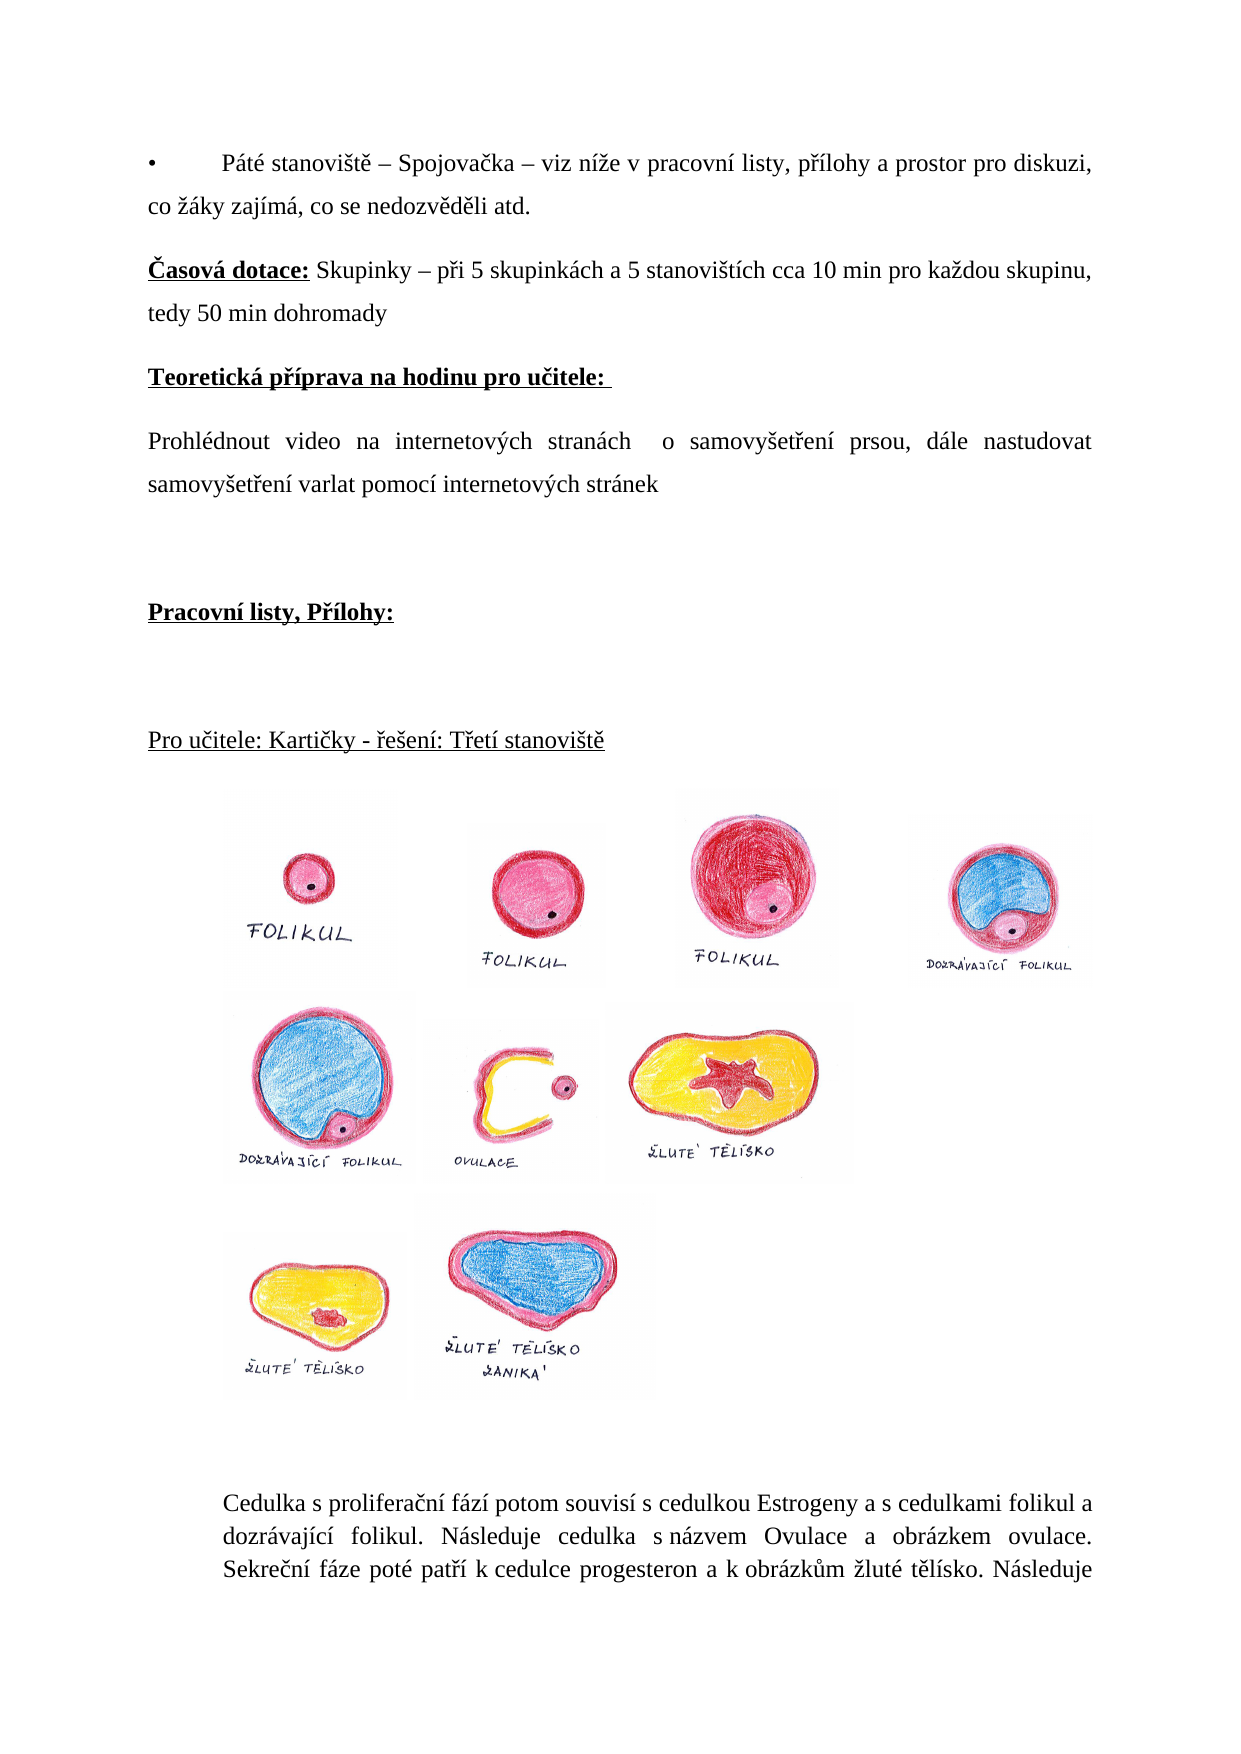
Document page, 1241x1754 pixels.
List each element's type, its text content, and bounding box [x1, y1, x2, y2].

text Pracovní listy, Přílohy: [148, 597, 1093, 626]
text Časová dotace: Skupinky – při 5 skupinkách a 5 stanovištích cca 10 min pro každou skupinu, tedy 50 min dohromady [148, 255, 1093, 327]
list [223, 1488, 1093, 1583]
text Pro učitele: Kartičky - řešení: Třetí stanoviště [148, 725, 1093, 753]
text Prohlédnout video na internetových stranách o samovyšetření prsou, dále nastudovat samovyšetření varlat pomocí internetových stránek [148, 426, 1093, 498]
text • Páté stanoviště – Spojovačka – viz níže v pracovní listy, přílohy a prostor pro diskuzi, co žáky zajímá, co se nedozvěděli atd. [148, 148, 1093, 219]
text Teoretická příprava na hodinu pro učitele: [148, 362, 1093, 391]
